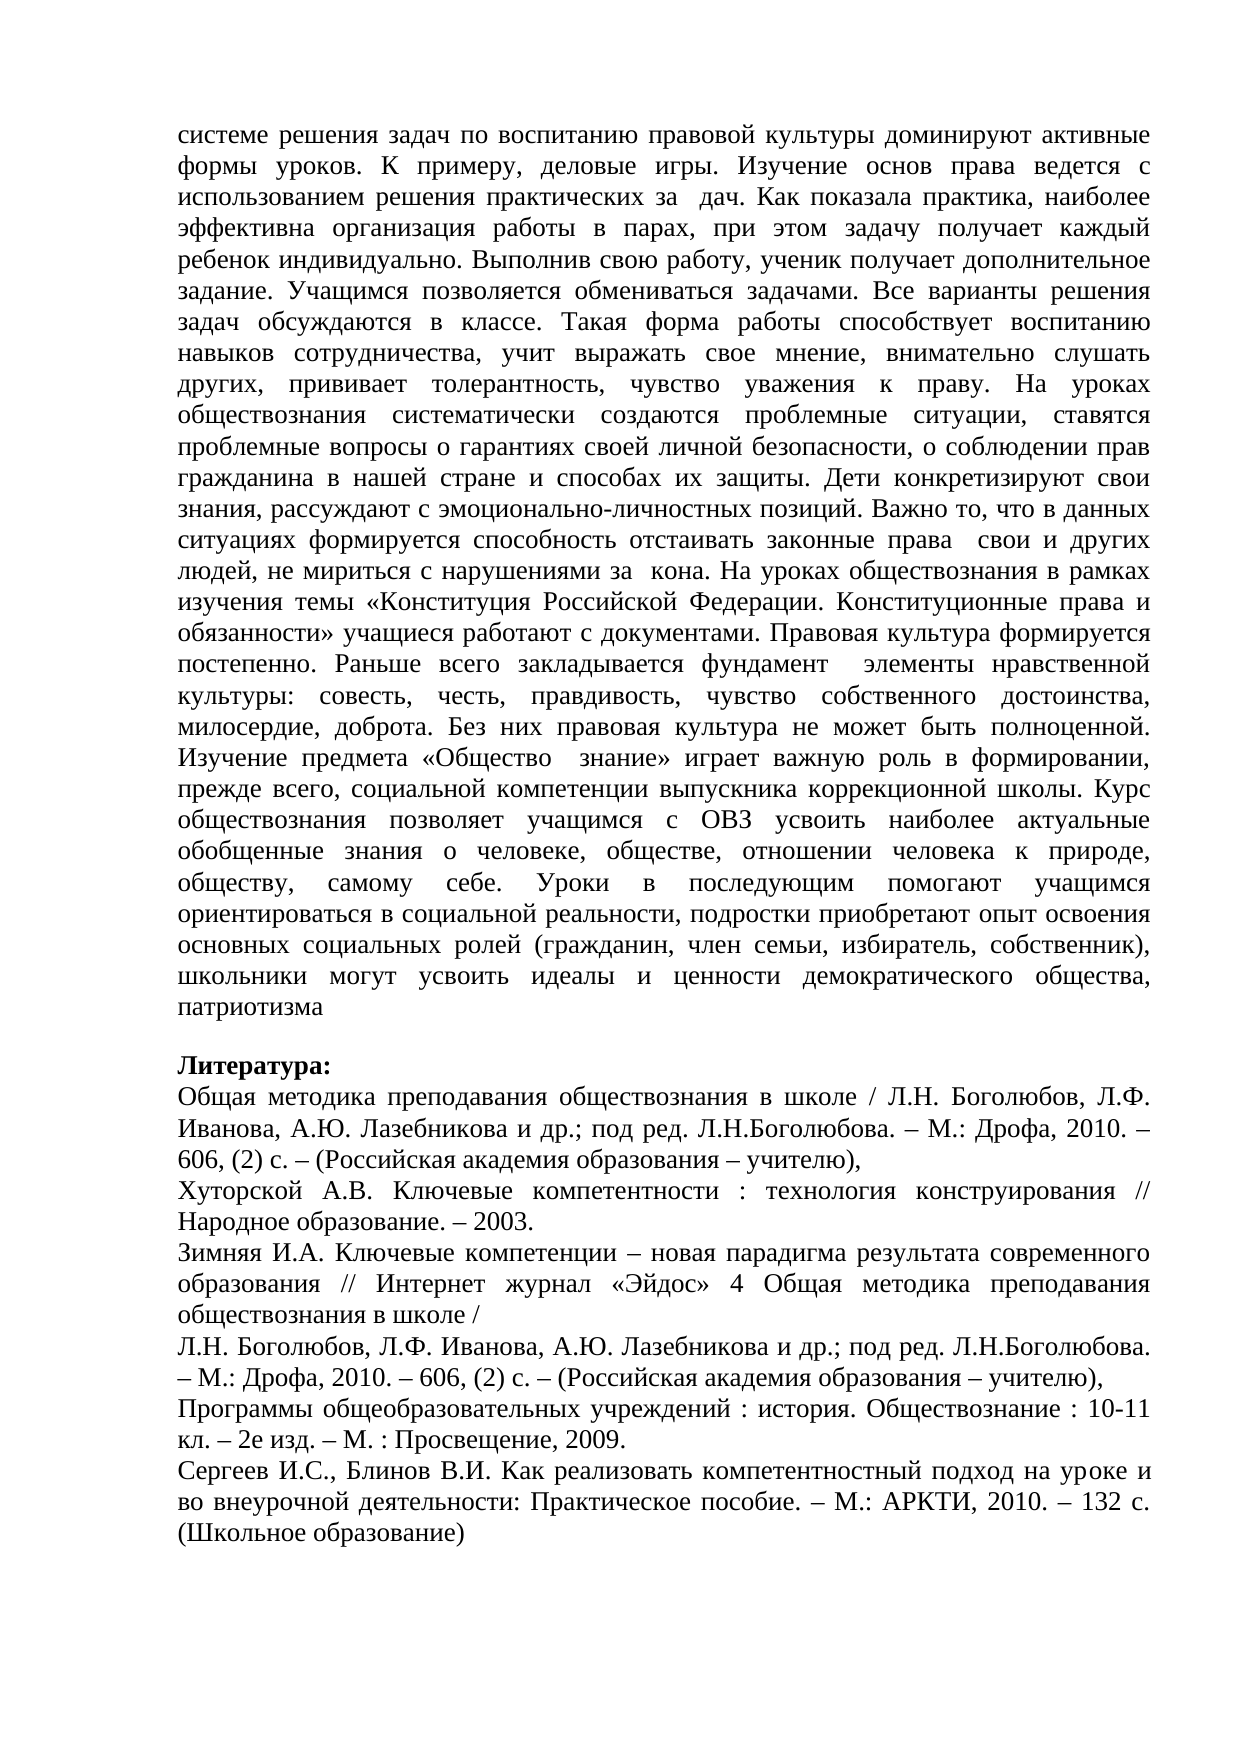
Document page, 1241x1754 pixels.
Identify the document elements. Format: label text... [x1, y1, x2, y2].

text Литература: Общая методика преподавания обществознания в школе / Л.Н. Боголюбов, Л.Ф. Иванова, А.Ю. Лазебникова и др.; под ред. Л.Н.Боголюбова. – М.: Дрофа, 2010. – 606, (2) с. – (Российская академия образования – учителю), [177, 1049, 1152, 1174]
text Зимняя И.А. Ключевые компетенции – новая парадигма результата современного образования // Интернет журнал «Эйдос» 4 Общая методика преподавания обществознания в школе / [177, 1236, 1152, 1330]
text Л.Н. Боголюбов, Л.Ф. Иванова, А.Ю. Лазебникова и др.; под ред. Л.Н.Боголюбова. – М.: Дрофа, 2010. – 606, (2) с. – (Российская академия образования – учителю), [177, 1330, 1152, 1392]
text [177, 118, 1152, 1049]
text Сергеев И.С., Блинов В.И. Как реализовать компетентностный подход на уроке и во внеурочной деятельности: Практическое пособие. – М.: АРКТИ, 2010. – 132 с. (Школьное образование) [177, 1454, 1152, 1548]
text Хуторской А.В. Ключевые компетентности : технология конструирования // Народное образование. – 2003. [177, 1174, 1152, 1236]
text Программы общеобразовательных учреждений : история. Обществознание : 10-11 кл. – 2е изд. – М. : Просвещение, 2009. [177, 1392, 1152, 1454]
